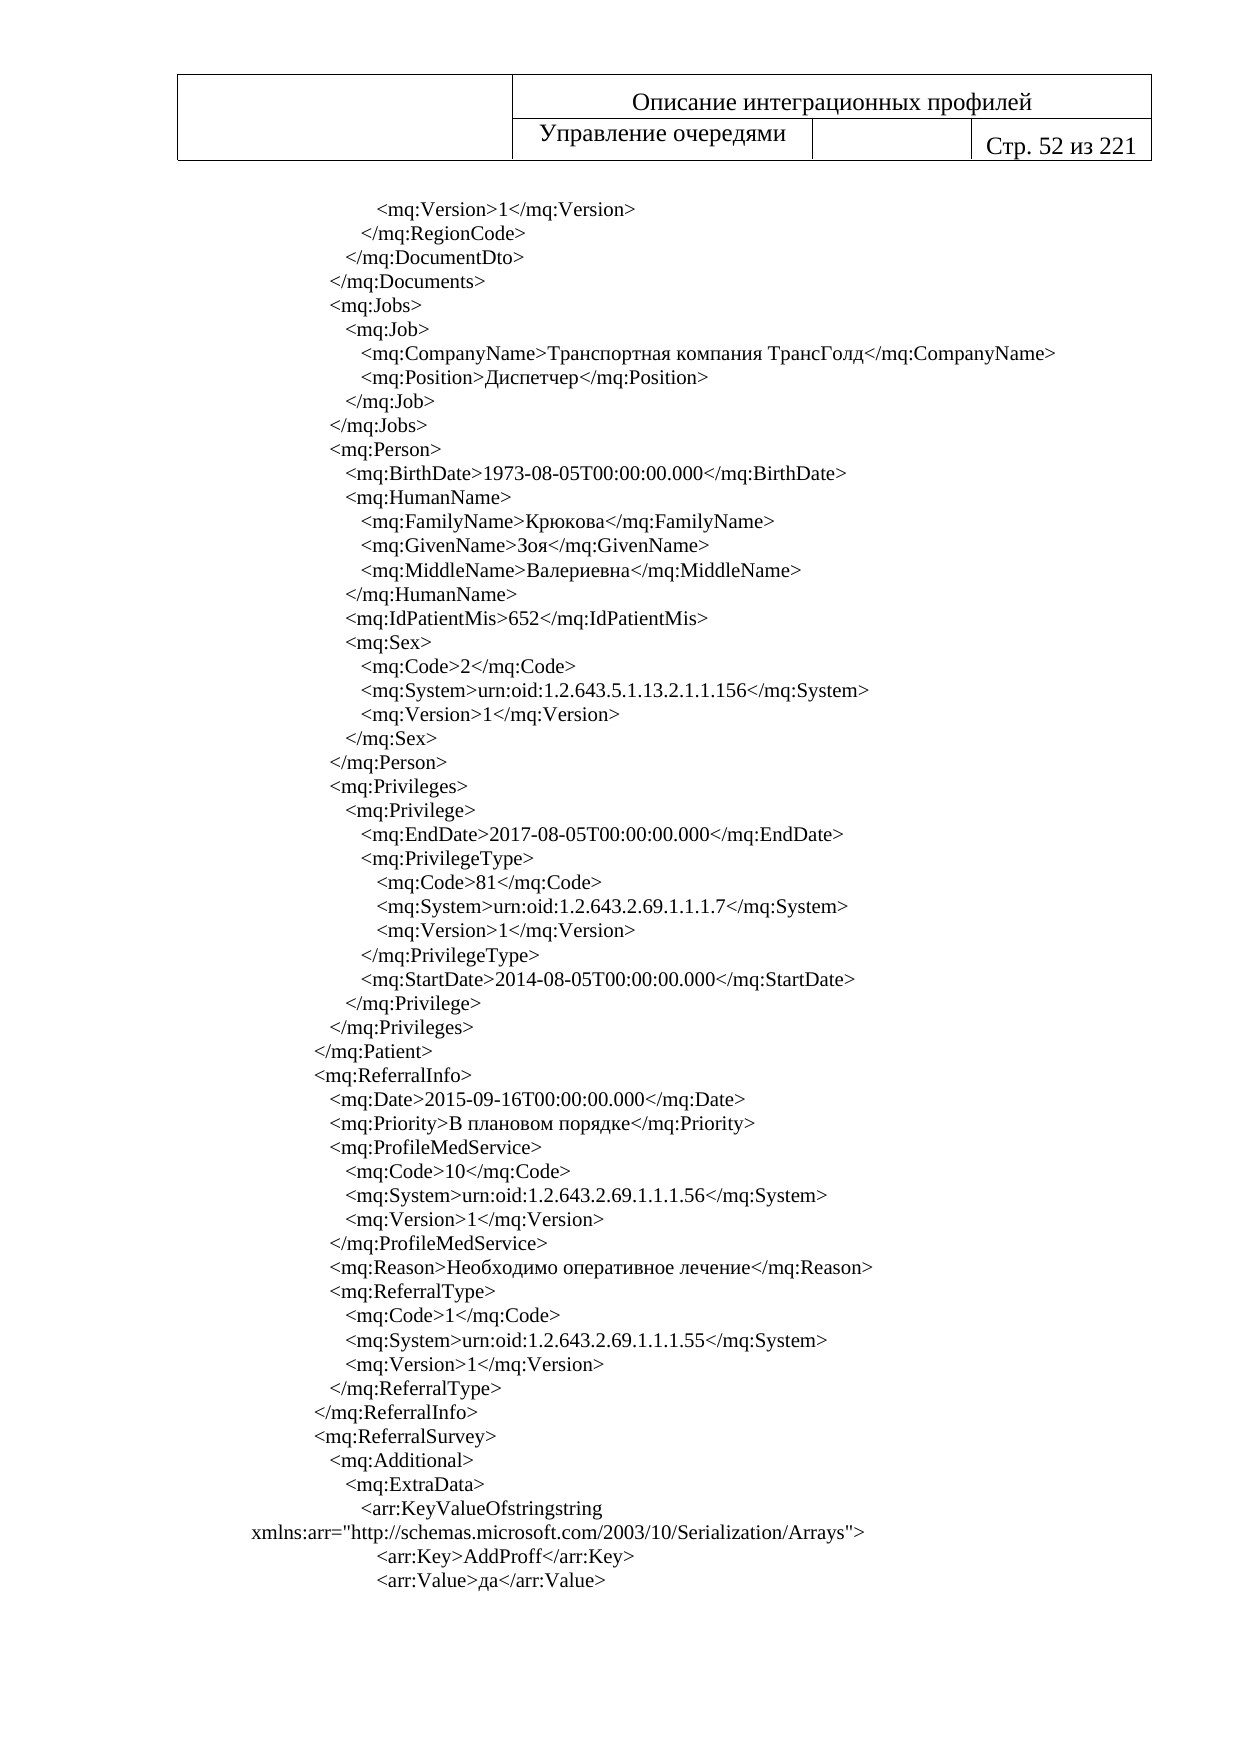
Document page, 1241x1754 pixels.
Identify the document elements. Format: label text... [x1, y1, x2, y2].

text <mq:Code>1</mq:Code> [251, 1303, 1152, 1327]
text </mq:Patient> [251, 1039, 1152, 1063]
text <mq:Privileges> [251, 774, 1152, 798]
text </mq:Job> [251, 389, 1152, 413]
text <mq:ProfileMedService> [251, 1135, 1152, 1159]
text <mq:System>urn:oid:1.2.643.2.69.1.1.1.55</mq:System> [251, 1327, 1152, 1352]
text <mq:System>urn:oid:1.2.643.2.69.1.1.1.7</mq:System> [251, 894, 1152, 918]
text <mq:System>urn:oid:1.2.643.5.1.13.2.1.1.156</mq:System> [251, 678, 1152, 702]
text <mq:EndDate>2017-08-05T00:00:00.000</mq:EndDate> [251, 822, 1152, 846]
text <mq:PrivilegeType> [251, 846, 1152, 870]
text <mq:IdPatientMis>652</mq:IdPatientMis> [251, 606, 1152, 630]
text <mq:ReferralInfo> [251, 1063, 1152, 1087]
text <mq:Code>10</mq:Code> [251, 1159, 1152, 1183]
text <mq:Priority>В плановом порядке</mq:Priority> [251, 1111, 1152, 1135]
text </mq:Privilege> [251, 991, 1152, 1015]
text </mq:Documents> [251, 269, 1152, 293]
text <mq:Version>1</mq:Version> [251, 702, 1152, 726]
text </mq:Jobs> [251, 413, 1152, 437]
text </mq:RegionCode> [251, 221, 1152, 245]
text <mq:GivenName>Зоя</mq:GivenName> [251, 533, 1152, 557]
text </mq:Sex> [251, 726, 1152, 750]
text <mq:ReferralSurvey> [251, 1424, 1152, 1448]
text <mq:Job> [251, 317, 1152, 341]
text <mq:MiddleName>Валериевна</mq:MiddleName> [251, 557, 1152, 582]
text <mq:Code>81</mq:Code> [251, 870, 1152, 894]
text <mq:Sex> [251, 630, 1152, 654]
text </mq:ReferralType> [251, 1376, 1152, 1400]
text </mq:PrivilegeType> [251, 942, 1152, 967]
text </mq:Person> [251, 750, 1152, 774]
text </mq:DocumentDto> [251, 245, 1152, 269]
text <mq:StartDate>2014-08-05T00:00:00.000</mq:StartDate> [251, 967, 1152, 991]
text <mq:System>urn:oid:1.2.643.2.69.1.1.1.56</mq:System> [251, 1183, 1152, 1207]
text </mq:ProfileMedService> [251, 1231, 1152, 1255]
text <mq:Version>1</mq:Version> [251, 1352, 1152, 1376]
text <mq:HumanName> [251, 485, 1152, 509]
text <mq:Code>2</mq:Code> [251, 654, 1152, 678]
text <mq:Version>1</mq:Version> [251, 918, 1152, 942]
text <mq:ReferralType> [251, 1279, 1152, 1303]
text <mq:Version>1</mq:Version> [251, 197, 1152, 221]
text <mq:ExtraData> [251, 1472, 1152, 1496]
text </mq:Privileges> [251, 1015, 1152, 1039]
text <mq:FamilyName>Крюкова</mq:FamilyName> [251, 509, 1152, 533]
text <mq:CompanyName>Транспортная компания ТрансГолд</mq:CompanyName> [251, 341, 1152, 365]
text <mq:Position>Диспетчер</mq:Position> [251, 365, 1152, 389]
text <mq:Date>2015-09-16T00:00:00.000</mq:Date> [251, 1087, 1152, 1111]
text <mq:Additional> [251, 1448, 1152, 1472]
text </mq:HumanName> [251, 582, 1152, 606]
text <mq:Jobs> [251, 293, 1152, 317]
text <arr:Key>AddProff</arr:Key> [251, 1544, 1152, 1568]
text </mq:ReferralInfo> [251, 1400, 1152, 1424]
text <arr:Value>да</arr:Value> [251, 1568, 1152, 1592]
text <mq:Person> [251, 437, 1152, 461]
text <mq:BirthDate>1973-08-05T00:00:00.000</mq:BirthDate> [251, 461, 1152, 485]
text <mq:Version>1</mq:Version> [251, 1207, 1152, 1231]
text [251, 1496, 1152, 1544]
text <mq:Reason>Необходимо оперативное лечение</mq:Reason> [251, 1255, 1152, 1279]
text <mq:Privilege> [251, 798, 1152, 822]
